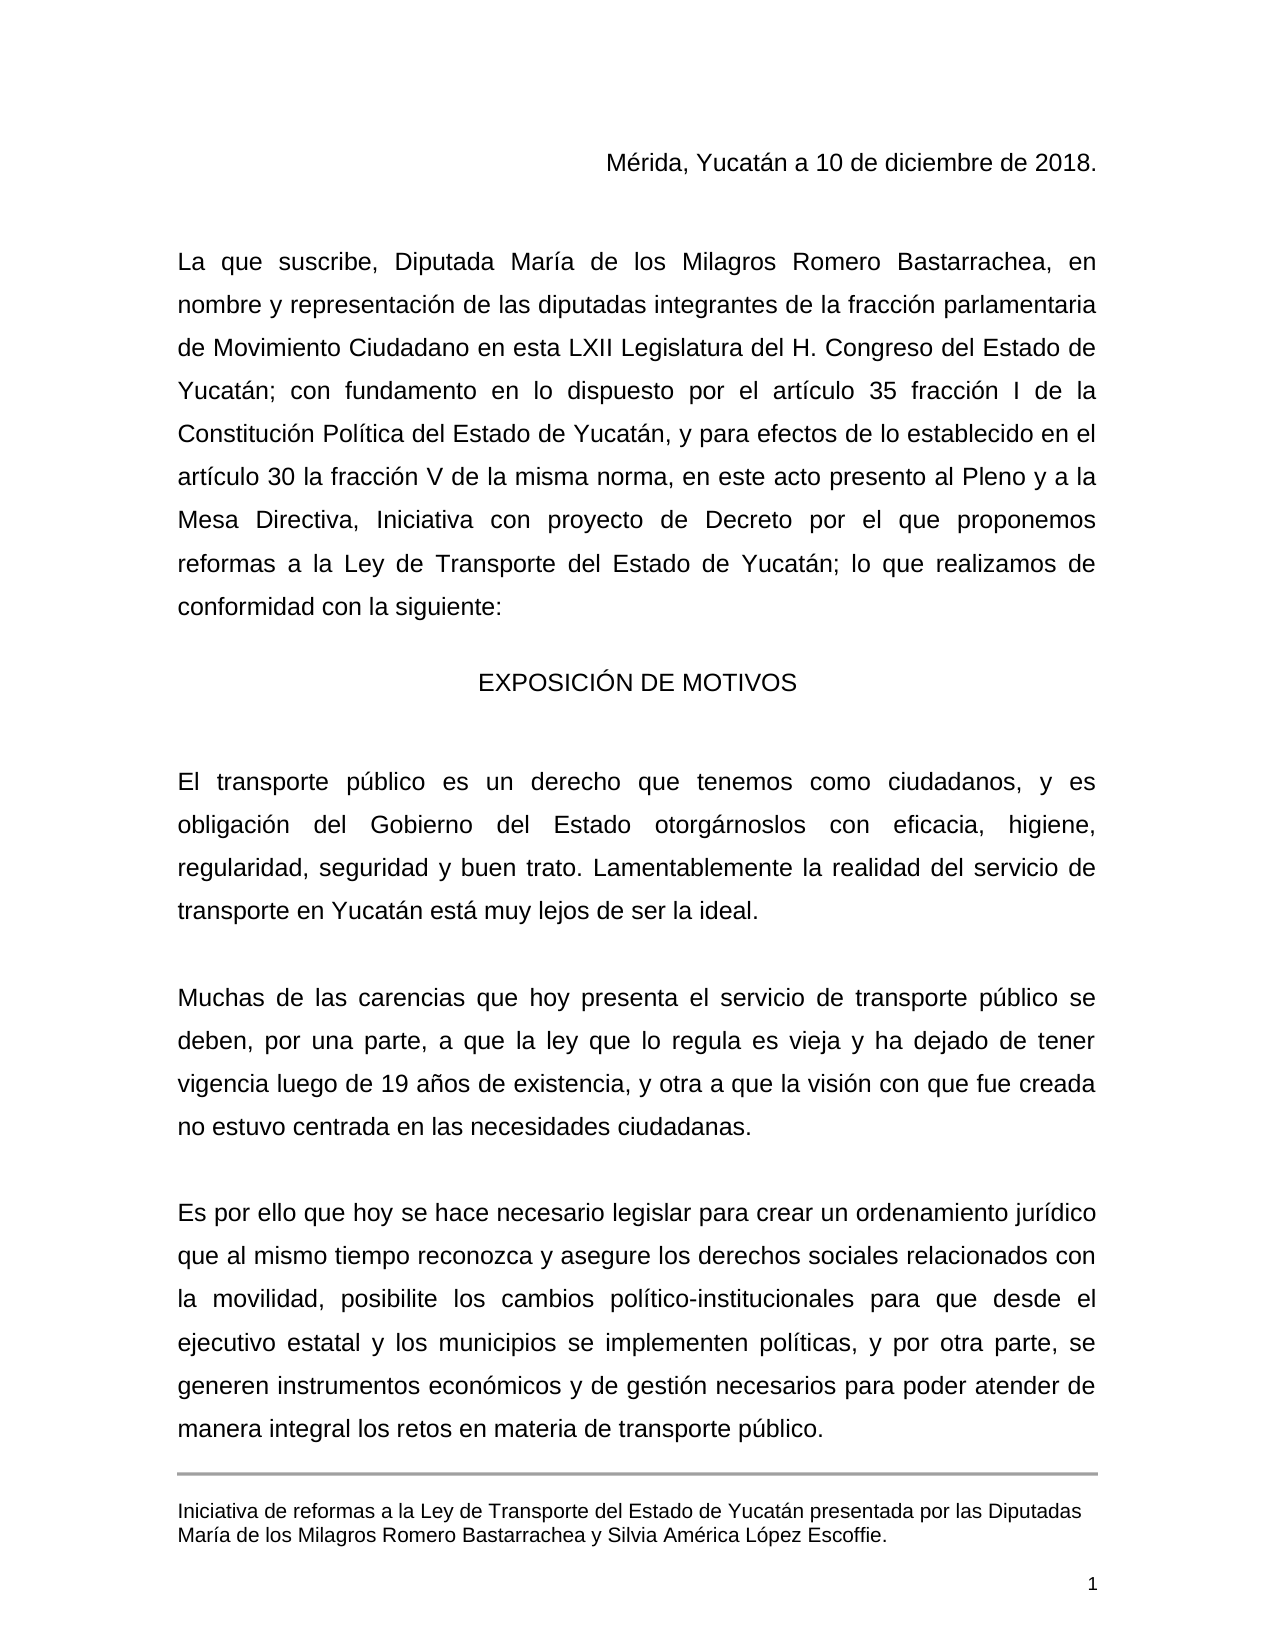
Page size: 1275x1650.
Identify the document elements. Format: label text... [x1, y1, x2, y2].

text Muchas de las carencias que hoy presenta el servicio de transporte público se deben, por una parte, a que la ley que lo regula es vieja y ha dejado de tener vigencia luego de 19 años de existencia, y otra a que la visión con que fue creada no estuvo centrada en las necesidades ciudadanas. [177, 982, 1098, 1141]
text EXPOSICIÓN DE MOTIVOS [177, 668, 1098, 697]
text La que suscribe, Diputada María de los Milagros Romero Bastarrachea, en nombre y representación de las diputadas integrantes de la fracción parlamentaria de Movimiento Ciudadano en esta LXII Legislatura del H. Congreso del Estado de Yucatán; con fundamento en lo dispuesto por el artículo 35 fracción I de la Constitución Política del Estado de Yucatán, y para efectos de lo establecido en el artículo 30 la fracción V de la misma norma, en este acto presento al Pleno y a la Mesa Directiva, Iniciativa con proyecto de Decreto por el que proponemos reformas a la Ley de Transporte del Estado de Yucatán; lo que realizamos de conformidad con la siguiente: [177, 247, 1098, 620]
text Es por ello que hoy se hace necesario legislar para crear un ordenamiento jurídico que al mismo tiempo reconozca y asegure los derechos sociales relacionados con la movilidad, posibilite los cambios político-institucionales para que desde el ejecutivo estatal y los municipios se implementen políticas, y por otra parte, se generen instrumentos económicos y de gestión necesarios para poder atender de manera integral los retos en materia de transporte público. [177, 1198, 1098, 1442]
text Mérida, Yucatán a 10 de diciembre de 2018. [177, 148, 1098, 176]
text El transporte público es un derecho que tenemos como ciudadanos, y es obligación del Gobierno del Estado otorgárnoslos con eficacia, higiene, regularidad, seguridad y buen trato. Lamentablemente la realidad del servicio de transporte en Yucatán está muy lejos de ser la ideal. [177, 767, 1098, 925]
